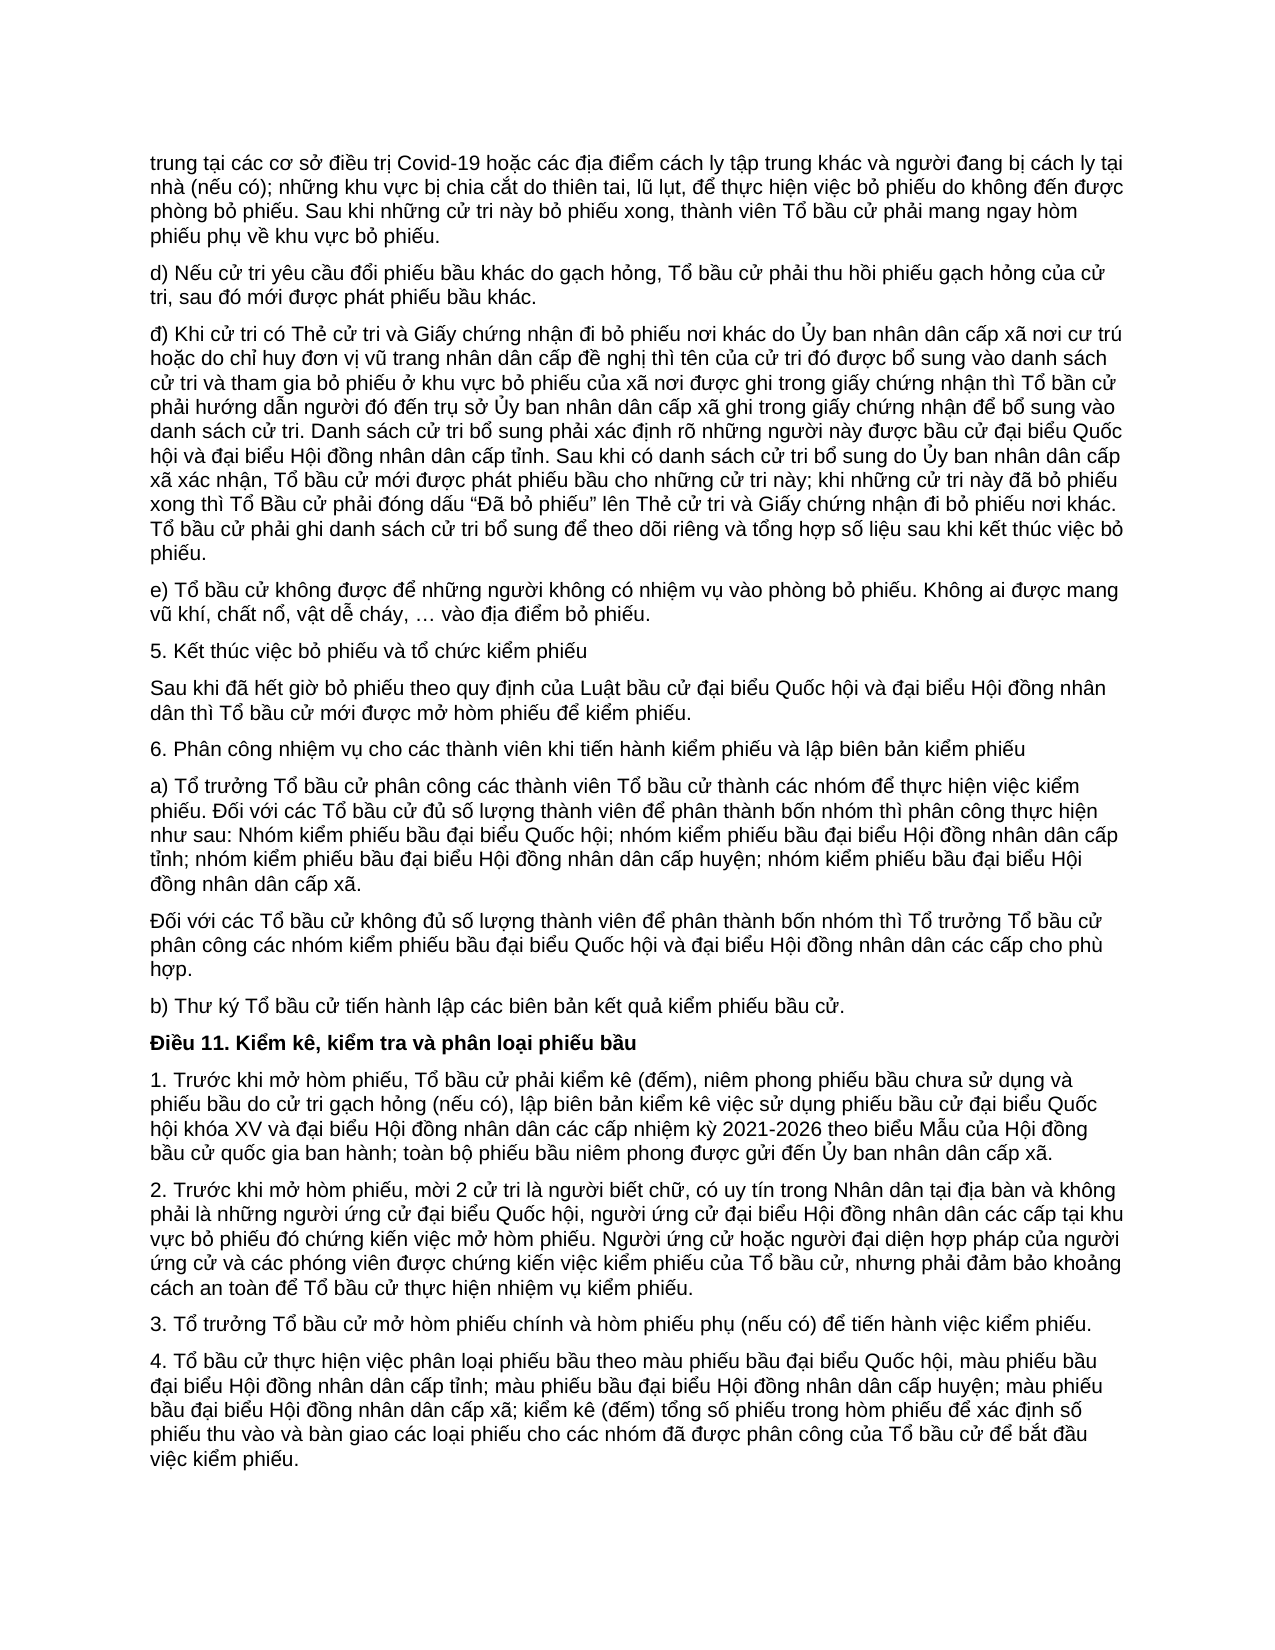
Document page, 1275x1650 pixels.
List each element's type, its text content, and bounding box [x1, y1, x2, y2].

text 5. Kết thúc việc bỏ phiếu và tổ chức kiểm phiếu [150, 639, 1125, 663]
text đ) Khi cử tri có Thẻ cử tri và Giấy chứng nhận đi bỏ phiếu nơi khác do Ủy ban nhân dân cấp xã nơi cư trú hoặc do chỉ huy đơn vị vũ trang nhân dân cấp đề nghị thì tên của cử tri đó được bổ sung vào danh sách cử tri và tham gia bỏ phiếu ở khu vực bỏ phiếu của xã nơi được ghi trong giấy chứng nhận thì Tổ bần cử phải hướng dẫn người đó đến trụ sở Ủy ban nhân dân cấp xã ghi trong giấy chứng nhận để bổ sung vào danh sách cử tri. Danh sách cử tri bổ sung phải xác định rõ những người này được bầu cử đại biểu Quốc hội và đại biểu Hội đồng nhân dân cấp tỉnh. Sau khi có danh sách cử tri bổ sung do Ủy ban nhân dân cấp xã xác nhận, Tổ bầu cử mới được phát phiếu bầu cho những cử tri này; khi những cử tri này đã bỏ phiếu xong thì Tổ Bầu cử phải đóng dấu “Đã bỏ phiếu” lên Thẻ cử tri và Giấy chứng nhận đi bỏ phiếu nơi khác. Tổ bầu cử phải ghi danh sách cử tri bổ sung để theo dõi riêng và tổng hợp số liệu sau khi kết thúc việc bỏ phiếu. [150, 321, 1125, 565]
text b) Thư ký Tổ bầu cử tiến hành lập các biên bản kết quả kiểm phiếu bầu cử. [150, 994, 1125, 1018]
text 2. Trước khi mở hòm phiếu, mời 2 cử tri là người biết chữ, có uy tín trong Nhân dân tại địa bàn và không phải là những người ứng cử đại biểu Quốc hội, người ứng cử đại biểu Hội đồng nhân dân các cấp tại khu vực bỏ phiếu đó chứng kiến việc mở hòm phiếu. Người ứng cử hoặc người đại diện hợp pháp của người ứng cử và các phóng viên được chứng kiến việc kiểm phiếu của Tổ bầu cử, nhưng phải đảm bảo khoảng cách an toàn để Tổ bầu cử thực hiện nhiệm vụ kiểm phiếu. [150, 1177, 1125, 1299]
text Sau khi đã hết giờ bỏ phiếu theo quy định của Luật bầu cử đại biểu Quốc hội và đại biểu Hội đồng nhân dân thì Tổ bầu cử mới được mở hòm phiếu để kiểm phiếu. [150, 676, 1125, 724]
text e) Tổ bầu cử không được để những người không có nhiệm vụ vào phòng bỏ phiếu. Không ai được mang vũ khí, chất nổ, vật dễ cháy, … vào địa điểm bỏ phiếu. [150, 577, 1125, 626]
text 4. Tổ bầu cử thực hiện việc phân loại phiếu bầu theo màu phiếu bầu đại biểu Quốc hội, màu phiếu bầu đại biểu Hội đồng nhân dân cấp tỉnh; màu phiếu bầu đại biểu Hội đồng nhân dân cấp huyện; màu phiếu bầu đại biểu Hội đồng nhân dân cấp xã; kiểm kê (đếm) tổng số phiếu trong hòm phiếu để xác định số phiếu thu vào và bàn giao các loại phiếu cho các nhóm đã được phân công của Tổ bầu cử để bắt đầu việc kiểm phiếu. [150, 1349, 1125, 1471]
text d) Nếu cử tri yêu cầu đổi phiếu bầu khác do gạch hỏng, Tổ bầu cử phải thu hồi phiếu gạch hỏng của cử tri, sau đó mới được phát phiếu bầu khác. [150, 260, 1125, 309]
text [150, 150, 1125, 247]
text Đối với các Tổ bầu cử không đủ số lượng thành viên để phân thành bốn nhóm thì Tổ trưởng Tổ bầu cử phân công các nhóm kiểm phiếu bầu đại biểu Quốc hội và đại biểu Hội đồng nhân dân các cấp cho phù hợp. [150, 908, 1125, 981]
text Điều 11. Kiểm kê, kiểm tra và phân loại phiếu bầu [150, 1031, 1125, 1055]
text a) Tổ trưởng Tổ bầu cử phân công các thành viên Tổ bầu cử thành các nhóm để thực hiện việc kiểm phiếu. Đối với các Tổ bầu cử đủ số lượng thành viên để phân thành bốn nhóm thì phân công thực hiện như sau: Nhóm kiểm phiếu bầu đại biểu Quốc hội; nhóm kiểm phiếu bầu đại biểu Hội đồng nhân dân cấp tỉnh; nhóm kiểm phiếu bầu đại biểu Hội đồng nhân dân cấp huyện; nhóm kiểm phiếu bầu đại biểu Hội đồng nhân dân cấp xã. [150, 774, 1125, 896]
text 1. Trước khi mở hòm phiếu, Tổ bầu cử phải kiểm kê (đếm), niêm phong phiếu bầu chưa sử dụng và phiếu bầu do cử tri gạch hỏng (nếu có), lập biên bản kiểm kê việc sử dụng phiếu bầu cử đại biểu Quốc hội khóa XV và đại biểu Hội đồng nhân dân các cấp nhiệm kỳ 2021-2026 theo biểu Mẫu của Hội đồng bầu cử quốc gia ban hành; toàn bộ phiếu bầu niêm phong được gửi đến Ủy ban nhân dân cấp xã. [150, 1067, 1125, 1165]
text 6. Phân công nhiệm vụ cho các thành viên khi tiến hành kiểm phiếu và lập biên bản kiểm phiếu [150, 737, 1125, 761]
text 3. Tổ trưởng Tổ bầu cử mở hòm phiếu chính và hòm phiếu phụ (nếu có) để tiến hành việc kiểm phiếu. [150, 1312, 1125, 1336]
